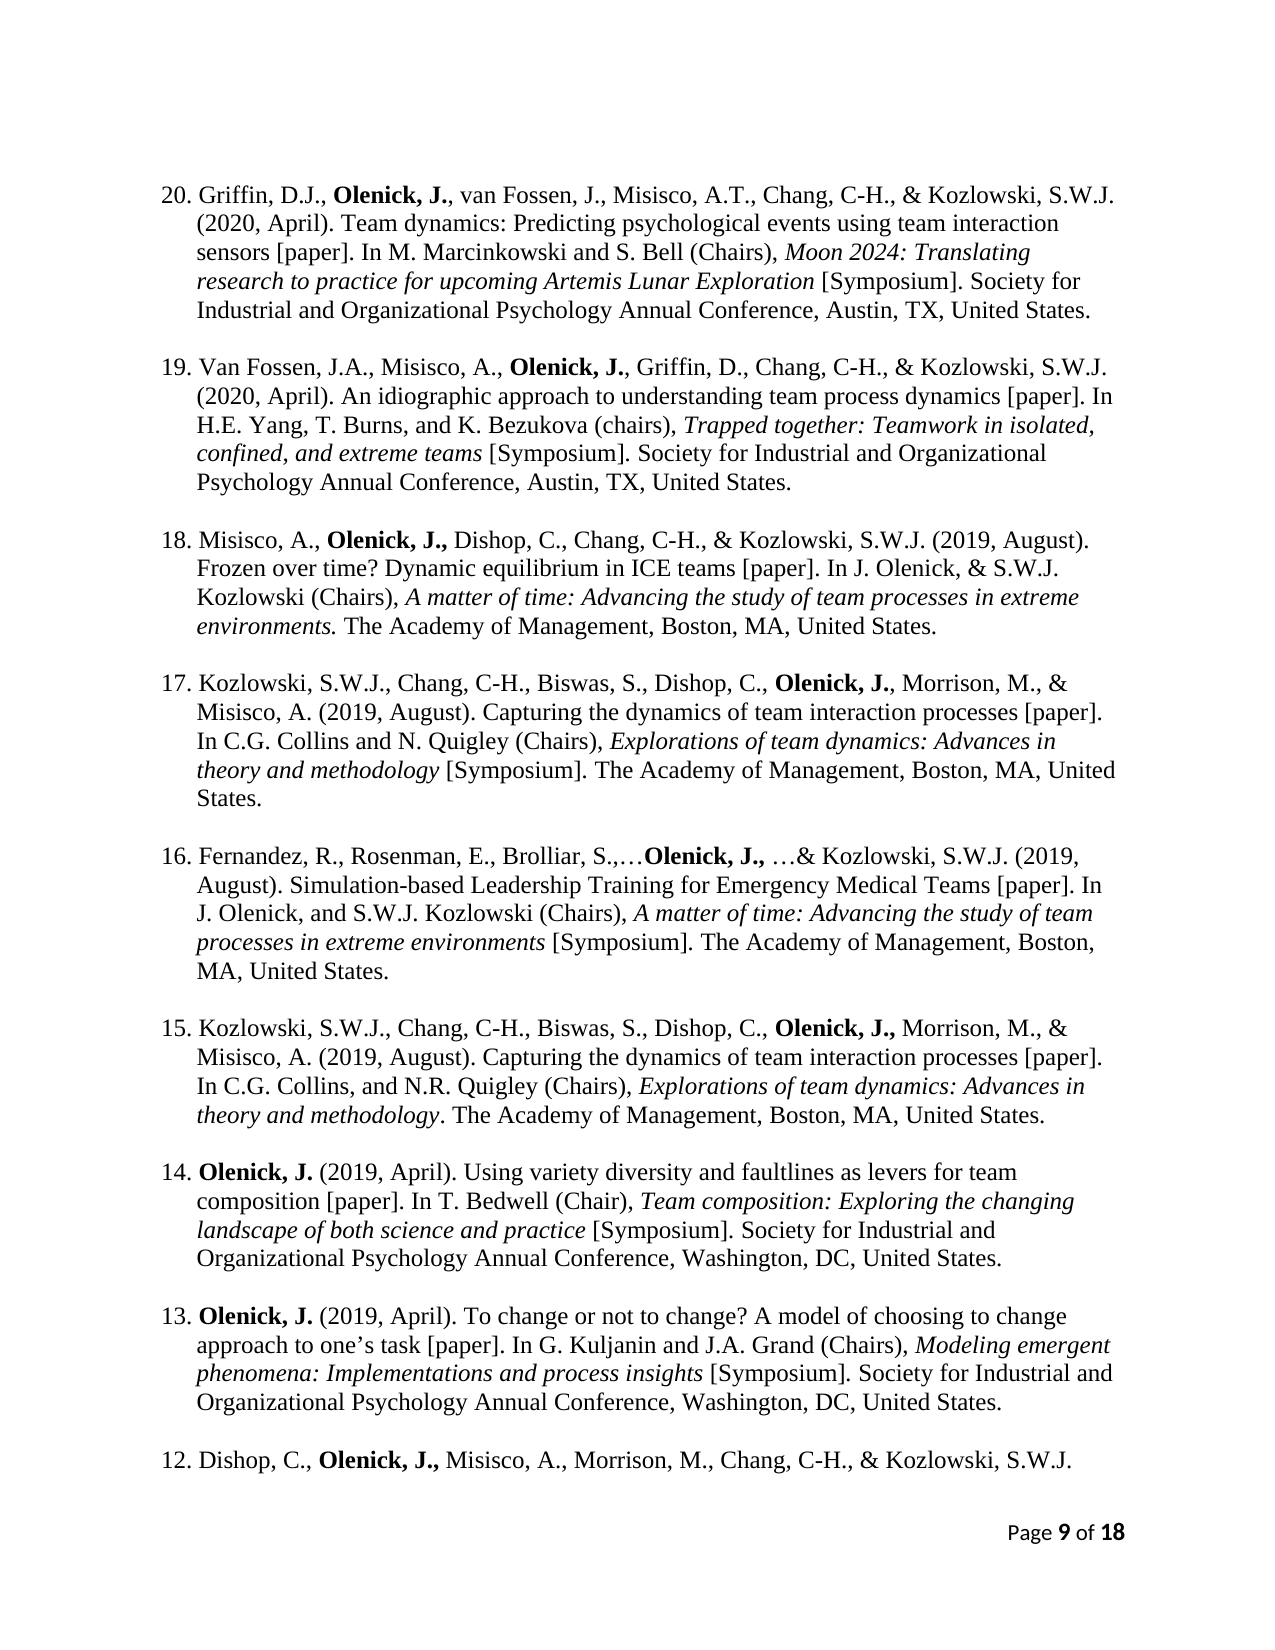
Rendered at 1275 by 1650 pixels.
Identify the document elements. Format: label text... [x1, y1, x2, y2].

table_cell 14. Olenick, J. (2019, April). Using variety diversity and faultlines as levers for team composition [paper]. In T. Bedwell (Chair), Team composition: Exploring the changing landscape of both science and practice [Symposium]. Society for Industrial and Organizational Psychology Annual Conference, Washington, DC, United States. [150, 1157, 1134, 1301]
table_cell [150, 1445, 1134, 1473]
table_cell 17. Kozlowski, S.W.J., Chang, C-H., Biswas, S., Dishop, C., Olenick, J., Morrison, M., & Misisco, A. (2019, August). Capturing the dynamics of team interaction processes [paper]. In C.G. Collins and N. Quigley (Chairs), Explorations of team dynamics: Advances in theory and methodology [Symposium]. The Academy of Management, Boston, MA, United States. [150, 669, 1134, 841]
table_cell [150, 150, 1134, 668]
table_cell 13. Olenick, J. (2019, April). To change or not to change? A model of choosing to change approach to one’s task [paper]. In G. Kuljanin and J.A. Grand (Chairs), Modeling emergent phenomena: Implementations and process insights [Symposium]. Society for Industrial and Organizational Psychology Annual Conference, Washington, DC, United States. [150, 1301, 1134, 1445]
table_cell 16. Fernandez, R., Rosenman, E., Brolliar, S.,…Olenick, J., …& Kozlowski, S.W.J. (2019, August). Simulation-based Leadership Training for Emergency Medical Teams [paper]. In J. Olenick, and S.W.J. Kozlowski (Chairs), A matter of time: Advancing the study of team processes in extreme environments [Symposium]. The Academy of Management, Boston, MA, United States. [150, 841, 1134, 1013]
table_cell 15. Kozlowski, S.W.J., Chang, C-H., Biswas, S., Dishop, C., Olenick, J., Morrison, M., & Misisco, A. (2019, August). Capturing the dynamics of team interaction processes [paper]. In C.G. Collins, and N.R. Quigley (Chairs), Explorations of team dynamics: Advances in theory and methodology. The Academy of Management, Boston, MA, United States. [150, 1014, 1134, 1157]
